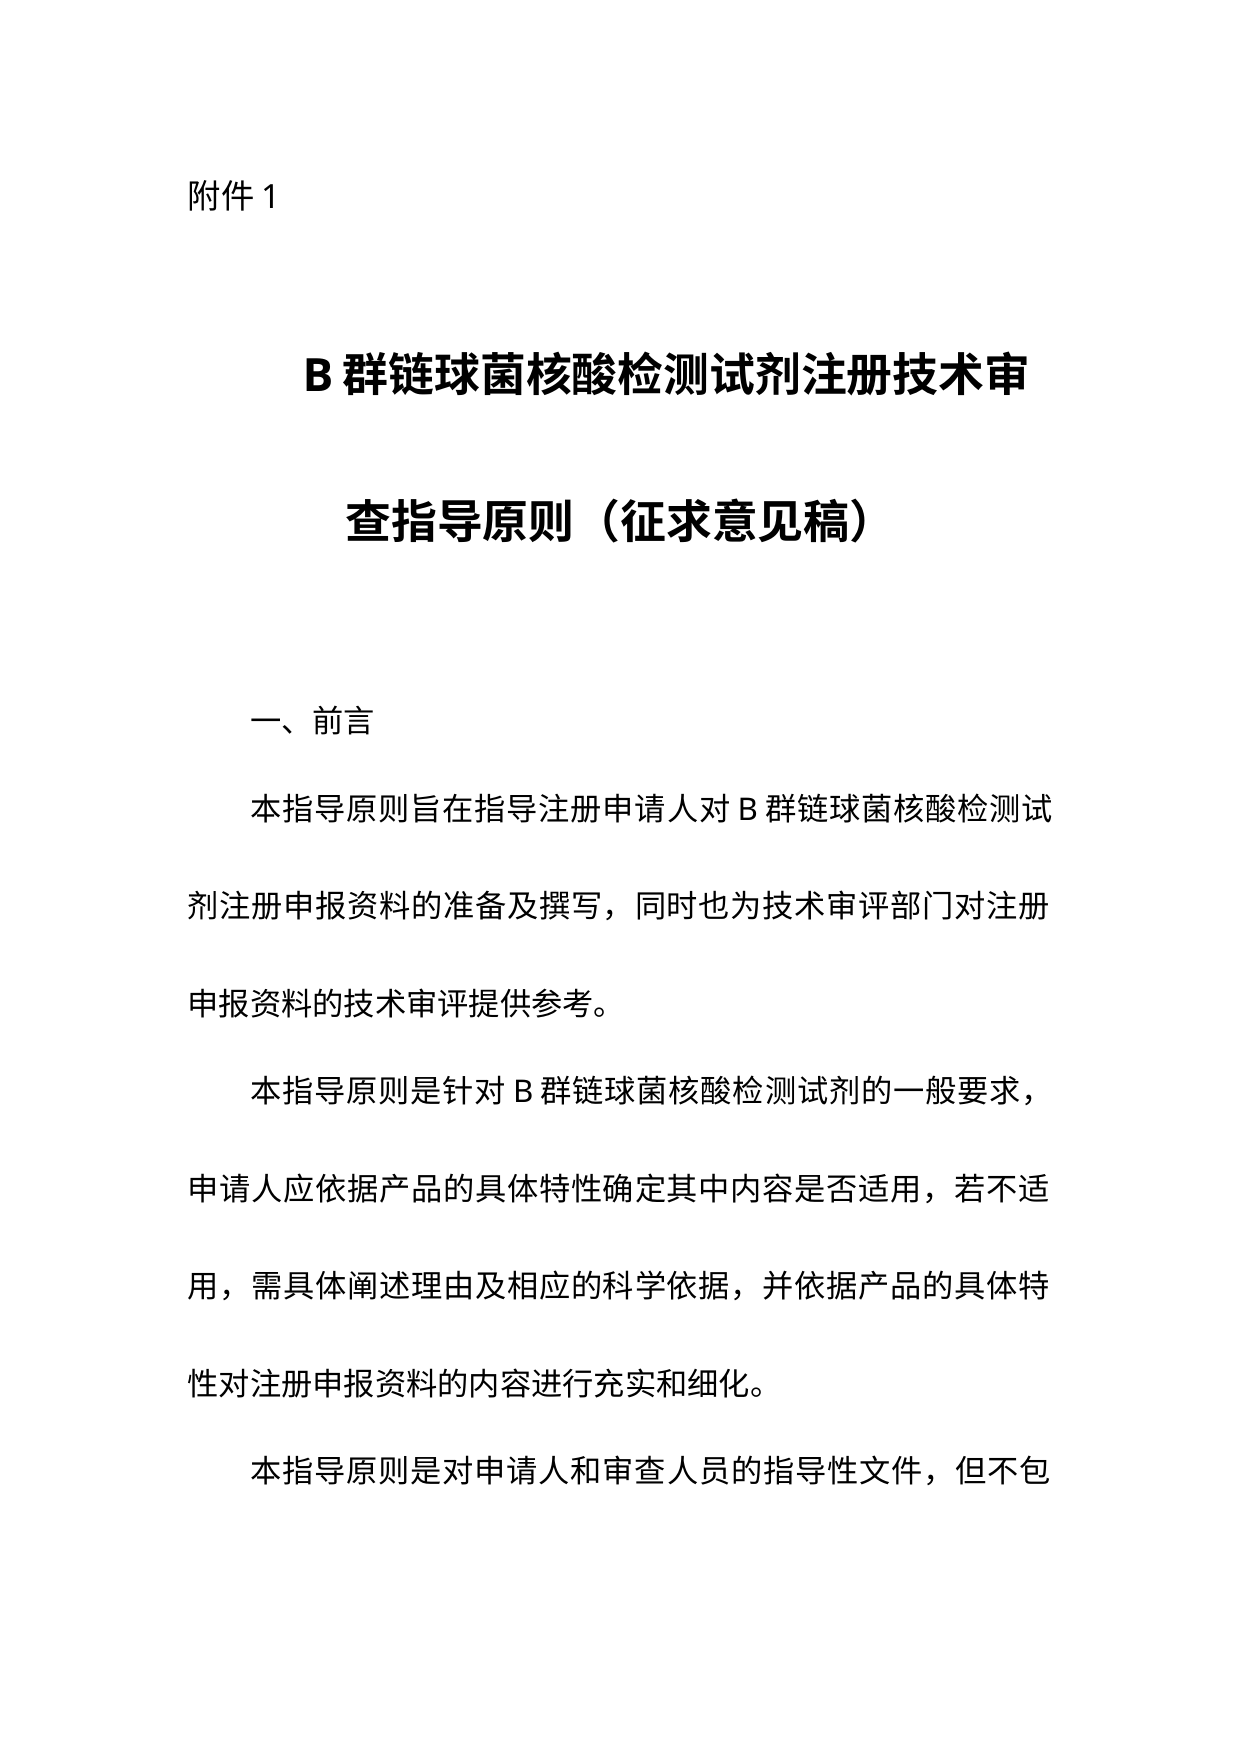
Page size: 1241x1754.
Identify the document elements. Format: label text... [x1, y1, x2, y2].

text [187, 1437, 1053, 1502]
text 本指导原则是针对B群链球菌核酸检测试剂的一般要求，申请人应依据产品的具体特性确定其中内容是否适用，若不适用，需具体阐述理由及相应的科学依据，并依据产品的具体特性对注册申报资料的内容进行充实和细化。 [187, 1056, 1053, 1414]
text 附件1 [187, 162, 1053, 227]
text 一、前言 [187, 686, 1053, 751]
text B群链球菌核酸检测试剂注册技术审查指导原则（征求意见稿） [187, 323, 1053, 567]
text 本指导原则旨在指导注册申请人对B群链球菌核酸检测试剂注册申报资料的准备及撰写，同时也为技术审评部门对注册申报资料的技术审评提供参考。 [187, 774, 1053, 1034]
